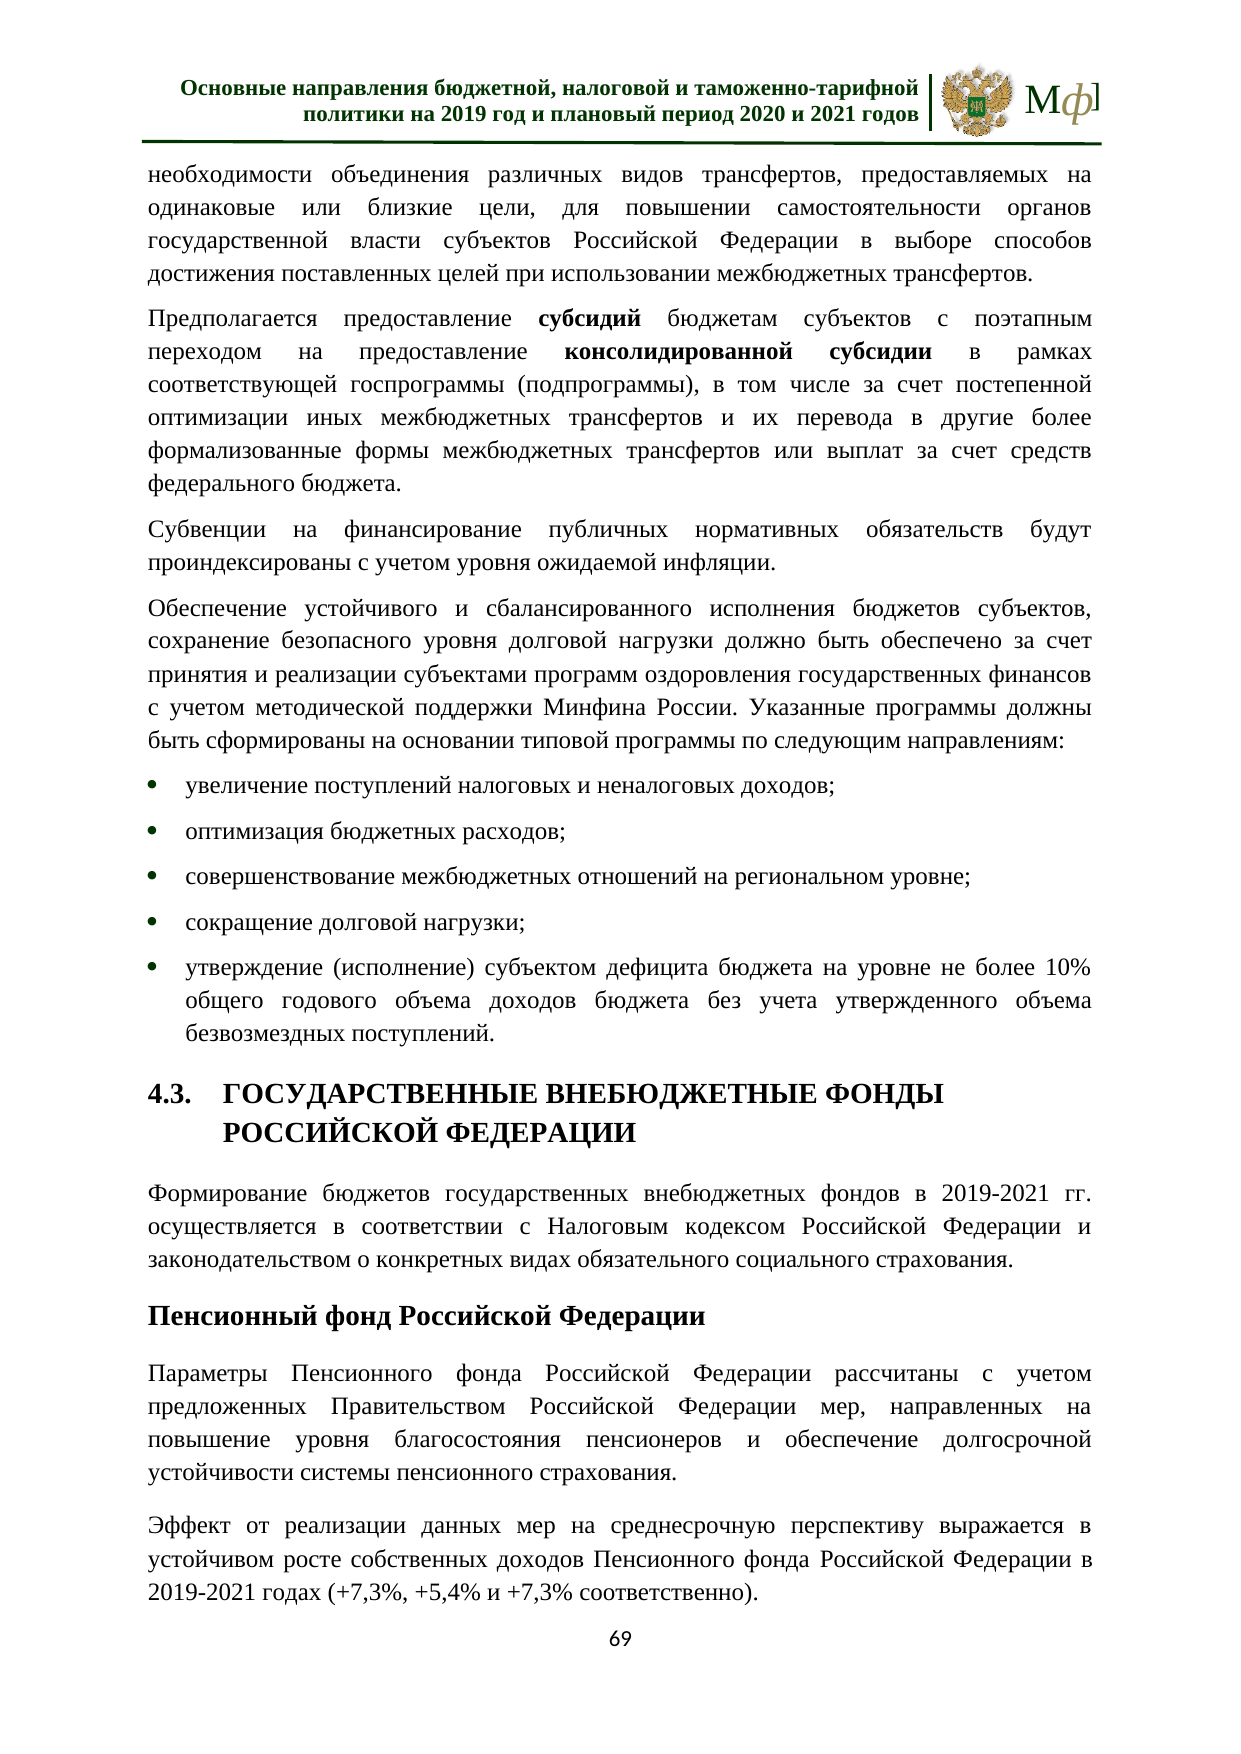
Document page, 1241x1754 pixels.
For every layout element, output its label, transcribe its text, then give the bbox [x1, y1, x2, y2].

text Параметры Пенсионного фонда Российской Федерации рассчитаны с учетом предложенных Правительством Российской Федерации мер, направленных на повышение уровня благосостояния пенсионеров и обеспечение долгосрочной устойчивости системы пенсионного страхования. [148, 1358, 1092, 1486]
text Пенсионный фонд Российской Федерации [148, 1298, 1092, 1332]
list оптимизация бюджетных расходов; [148, 816, 1092, 844]
list сокращение долговой нагрузки; [148, 907, 1092, 936]
list увеличение поступлений налоговых и неналоговых доходов; [148, 770, 1092, 799]
text Обеспечение устойчивого и сбалансированного исполнения бюджетов субъектов, сохранение безопасного уровня долговой нагрузки должно быть обеспечено за счет принятия и реализации субъектами программ оздоровления государственных финансов с учетом методической поддержки Минфина России. Указанные программы должны быть сформированы на основании типовой программы по следующим направлениям: [148, 593, 1092, 753]
text Субвенции на финансирование публичных нормативных обязательств будут проиндексированы с учетом уровня ожидаемой инфляции. [148, 514, 1092, 576]
text Предполагается предоставление субсидий бюджетам субъектов с поэтапным переходом на предоставление консолидированной субсидии в рамках соответствующей госпрограммы (подпрограммы), в том числе за счет постепенной оптимизации иных межбюджетных трансфертов и их перевода в другие более формализованные формы межбюджетных трансфертов или выплат за счет средств федерального бюджета. [148, 303, 1092, 497]
subtitle ГОСУДАРСТВЕННЫЕ ВНЕБЮДЖЕТНЫЕ ФОНДЫ РОССИЙСКОЙ ФЕДЕРАЦИИ [148, 1076, 1092, 1148]
list утверждение (исполнение) субъектом дефицита бюджета на уровне не более 10% общего годового объема доходов бюджета без учета утвержденного объема безвозмездных поступлений. [148, 952, 1092, 1047]
text Формирование бюджетов государственных внебюджетных фондов в 2019-2021 гг. осуществляется в соответствии с Налоговым кодексом Российской Федерации и законодательством о конкретных видах обязательного социального страхования. [148, 1178, 1092, 1273]
list совершенствование межбюджетных отношений на региональном уровне; [148, 861, 1092, 890]
picture [940, 60, 1018, 138]
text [148, 159, 1092, 287]
text Эффект от реализации данных мер на среднесрочную перспективу выражается в устойчивом росте собственных доходов Пенсионного фонда Российской Федерации в 2019-2021 годах (+7,3%, +5,4% и +7,3% соответственно). [148, 1511, 1092, 1605]
